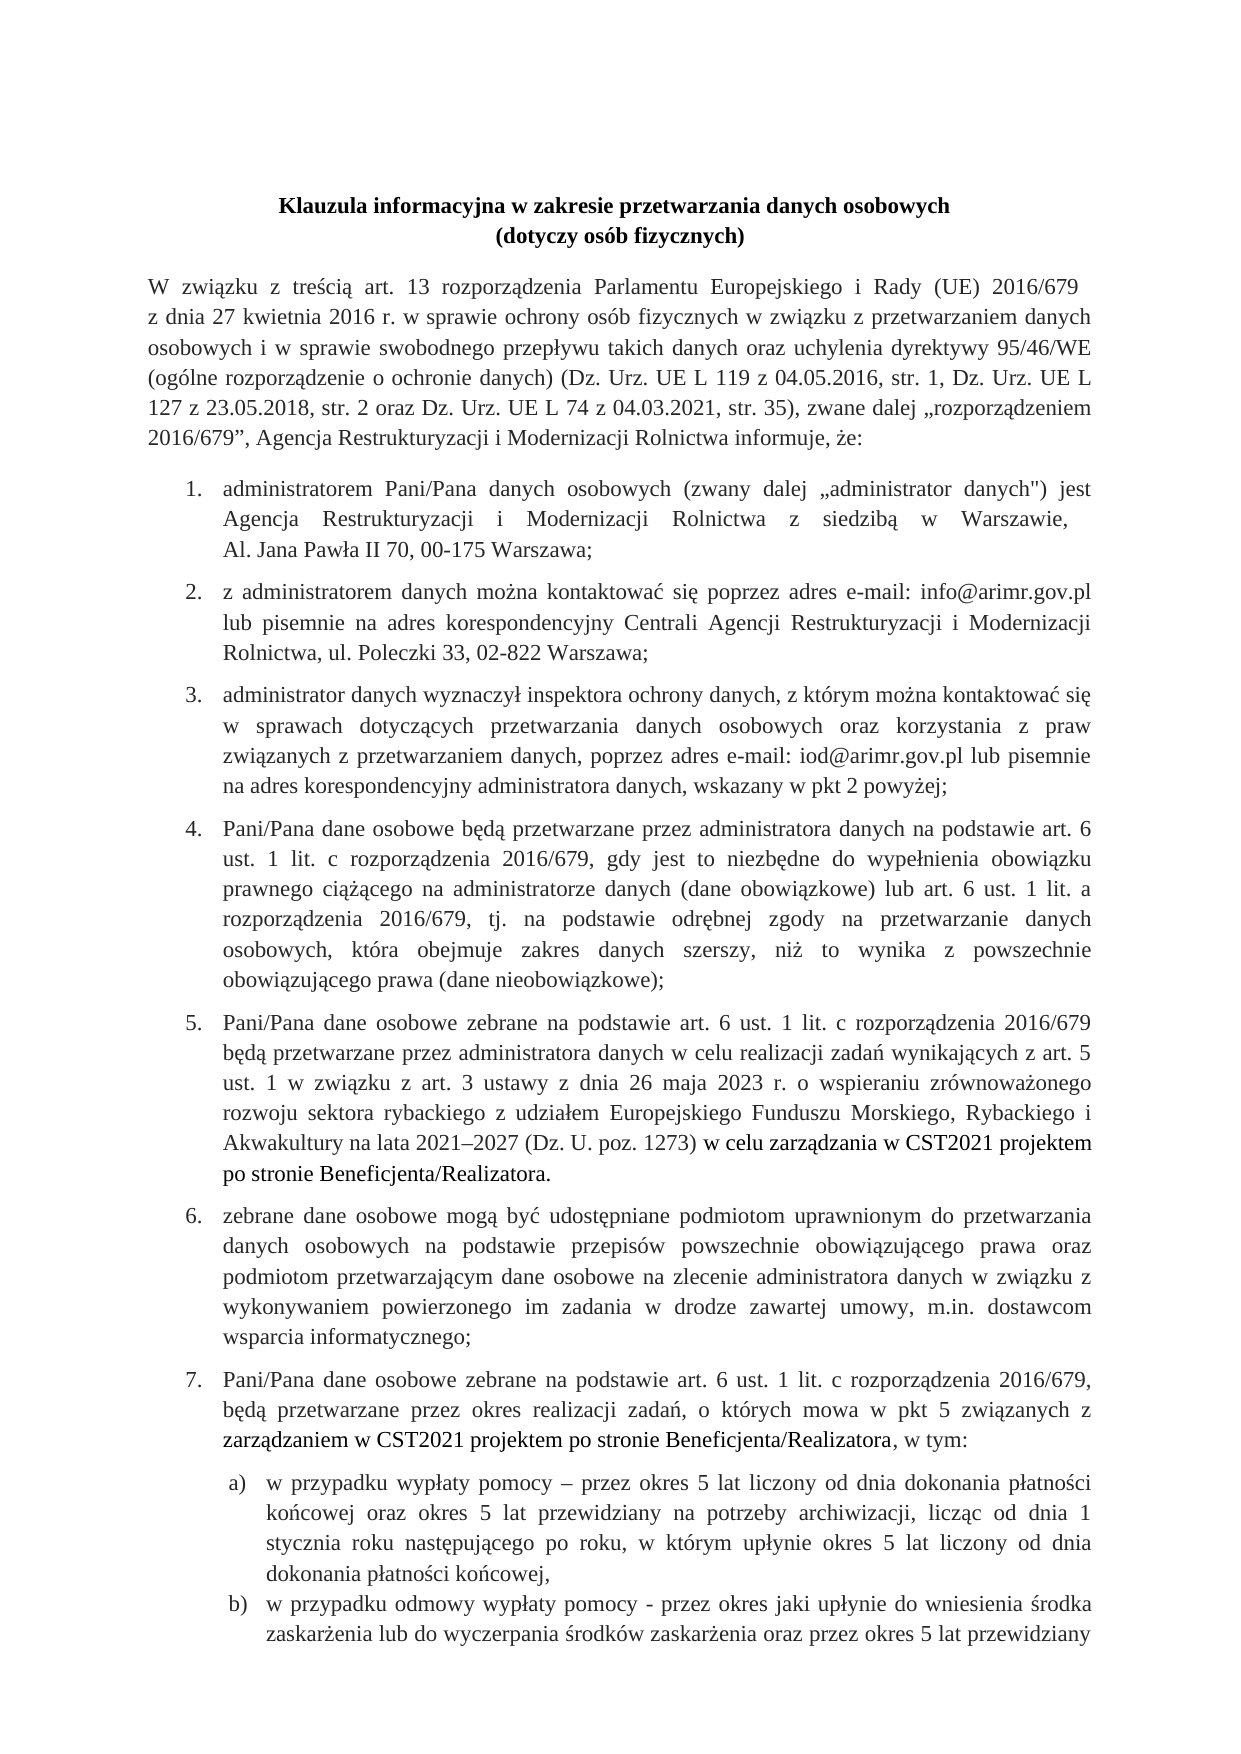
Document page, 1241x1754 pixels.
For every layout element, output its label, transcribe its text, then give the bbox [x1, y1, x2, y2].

list Pani/Pana dane osobowe zebrane na podstawie art. 6 ust. 1 lit. c rozporządzenia 2016/679 będą przetwarzane przez administratora danych w celu realizacji zadań wynikających z art. 5 ust. 1 w związku z art. 3 ustawy z dnia 26 maja 2023 r. o wspieraniu zrównoważonego rozwoju sektora rybackiego z udziałem Europejskiego Funduszu Morskiego, Rybackiego i Akwakultury na lata 2021–2027 (Dz. U. poz. 1273) w celu zarządzania w CST2021 projektem po stronie Beneficjenta/Realizatora. [185, 1009, 1093, 1186]
list w przypadku wypłaty pomocy – przez okres 5 lat liczony od dnia dokonania płatności końcowej oraz okres 5 lat przewidziany na potrzeby archiwizacji, licząc od dnia 1 stycznia roku następującego po roku, w którym upłynie okres 5 lat liczony od dnia dokonania płatności końcowej, [228, 1469, 1093, 1586]
list z administratorem danych można kontaktować się poprzez adres e-mail: info@arimr.gov.pl lub pisemnie na adres korespondencyjny Centrali Agencji Restrukturyzacji i Modernizacji Rolnictwa, ul. Poleczki 33, 02-822 Warszawa; [185, 578, 1093, 665]
list administratorem Pani/Pana danych osobowych (zwany dalej „administrator danych") jest Agencja Restrukturyzacji i Modernizacji Rolnictwa z siedzibą w Warszawie, Al. Jana Pawła II 70, 00-175 Warszawa; [185, 475, 1093, 562]
list administrator danych wyznaczył inspektora ochrony danych, z którym można kontaktować się w sprawach dotyczących przetwarzania danych osobowych oraz korzystania z praw związanych z przetwarzaniem danych, poprzez adres e-mail: iod@arimr.gov.pl lub pisemnie na adres korespondencyjny administratora danych, wskazany w pkt 2 powyżej; [185, 682, 1093, 798]
text Klauzula informacyjna w zakresie przetwarzania danych osobowych (dotyczy osób fizycznych) [148, 192, 1093, 248]
list Pani/Pana dane osobowe będą przetwarzane przez administratora danych na podstawie art. 6 ust. 1 lit. c rozporządzenia 2016/679, gdy jest to niezbędne do wypełnienia obowiązku prawnego ciążącego na administratorze danych (dane obowiązkowe) lub art. 6 ust. 1 lit. a rozporządzenia 2016/679, tj. na podstawie odrębnej zgody na przetwarzanie danych osobowych, która obejmuje zakres danych szerszy, niż to wynika z powszechnie obowiązującego prawa (dane nieobowiązkowe); [185, 815, 1093, 992]
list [228, 1590, 1093, 1646]
text W związku z treścią art. 13 rozporządzenia Parlamentu Europejskiego i Rady (UE) 2016/679 z dnia 27 kwietnia 2016 r. w sprawie ochrony osób fizycznych w związku z przetwarzaniem danych osobowych i w sprawie swobodnego przepływu takich danych oraz uchylenia dyrektywy 95/46/WE (ogólne rozporządzenie o ochronie danych) (Dz. Urz. UE L 119 z 04.05.2016, str. 1, Dz. Urz. UE L 127 z 23.05.2018, str. 2 oraz Dz. Urz. UE L 74 z 04.03.2021, str. 35), zwane dalej „rozporządzeniem 2016/679”, Agencja Restrukturyzacji i Modernizacji Rolnictwa informuje, że: [148, 273, 1093, 451]
list zebrane dane osobowe mogą być udostępniane podmiotom uprawnionym do przetwarzania danych osobowych na podstawie przepisów powszechnie obowiązującego prawa oraz podmiotom przetwarzającym dane osobowe na zlecenie administratora danych w związku z wykonywaniem powierzonego im zadania w drodze zawartej umowy, m.in. dostawcom wsparcia informatycznego; [185, 1202, 1093, 1349]
list Pani/Pana dane osobowe zebrane na podstawie art. 6 ust. 1 lit. c rozporządzenia 2016/679, będą przetwarzane przez okres realizacji zadań, o których mowa w pkt 5 związanych z zarządzaniem w CST2021 projektem po stronie Beneficjenta/Realizatora, w tym: [185, 1366, 1093, 1453]
